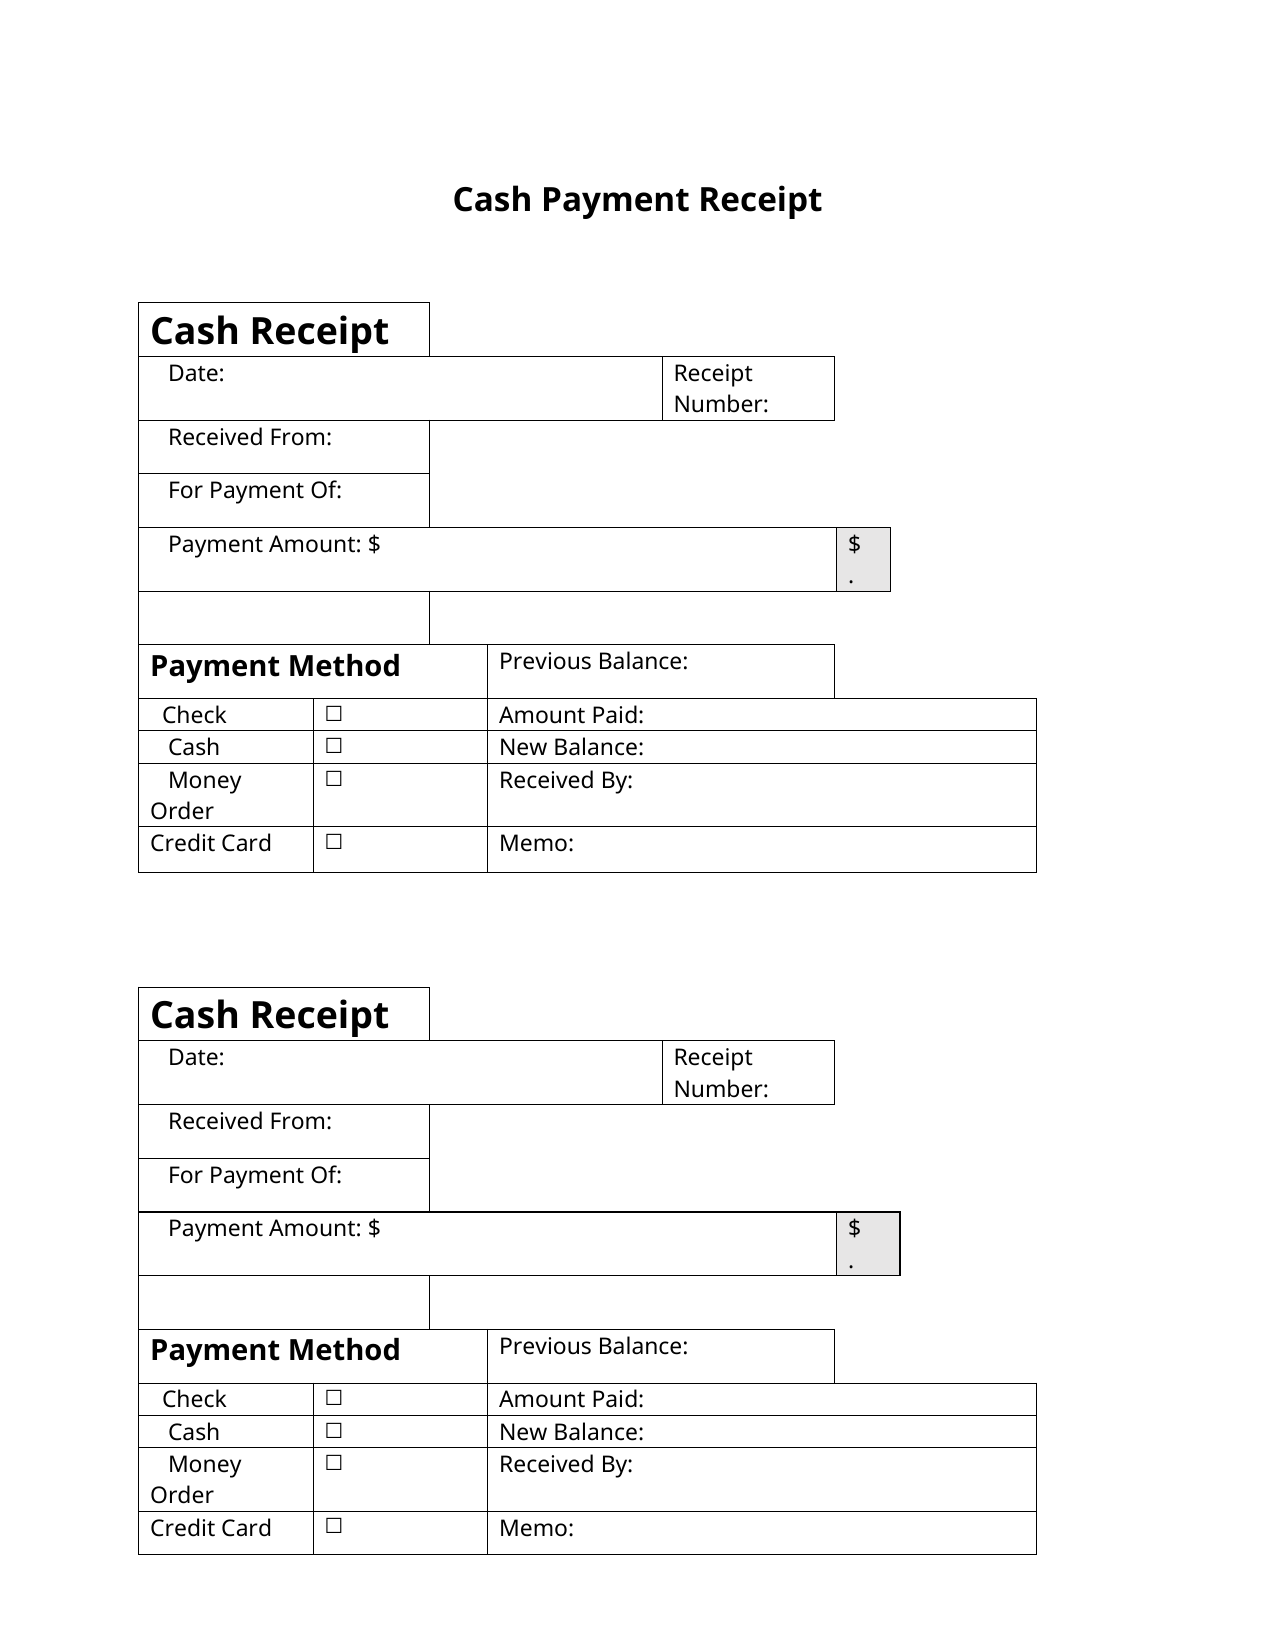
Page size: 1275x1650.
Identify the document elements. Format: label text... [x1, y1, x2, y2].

table_header Cash Receipt [139, 303, 429, 356]
table_cell Check [139, 1384, 313, 1415]
table_cell Credit Card [139, 827, 313, 872]
table_cell Memo: [488, 827, 1036, 872]
table_cell Received By: [488, 1448, 1036, 1511]
table_cell ☐ [314, 1448, 487, 1511]
table_cell ☐ [314, 827, 487, 872]
table_cell For Payment Of: [139, 474, 429, 527]
table_cell Payment Method [139, 645, 487, 698]
table_cell $ . [837, 528, 890, 591]
table_cell Amount Paid: [488, 1384, 1036, 1415]
table_cell Received From: [139, 1105, 429, 1158]
table_cell ☐ [314, 1384, 487, 1415]
table_cell Previous Balance: [488, 645, 834, 698]
table_cell [139, 1276, 429, 1329]
table_cell ☐ [314, 764, 487, 826]
table_cell Receipt Number: [663, 1041, 834, 1104]
table_cell ☐ [314, 1512, 487, 1553]
table_cell Receipt Number: [663, 357, 834, 419]
table_cell Received By: [488, 764, 1036, 826]
table_cell [139, 592, 429, 644]
table_cell ☐ [314, 1416, 487, 1447]
table_cell Date: [139, 1041, 662, 1104]
table_cell Credit Card [139, 1512, 313, 1553]
table_header Cash Receipt [139, 988, 429, 1040]
table_cell Previous Balance: [488, 1330, 834, 1382]
table_cell Date: [139, 357, 662, 419]
table_cell Payment Amount: $ [139, 528, 836, 591]
table_cell $ . [837, 1213, 899, 1275]
table_cell New Balance: [488, 1416, 1036, 1447]
table_cell Payment Method [139, 1330, 487, 1382]
table_cell Money Order [139, 1448, 313, 1511]
table_cell Memo: [488, 1512, 1036, 1553]
table_cell Received From: [139, 421, 429, 473]
text Cash Payment Receipt [150, 176, 1125, 222]
table_cell Cash [139, 1416, 313, 1447]
table_cell ☐ [314, 731, 487, 763]
table_cell Payment Amount: $ [139, 1213, 836, 1275]
table_cell For Payment Of: [139, 1159, 429, 1211]
table_cell ☐ [314, 699, 487, 730]
